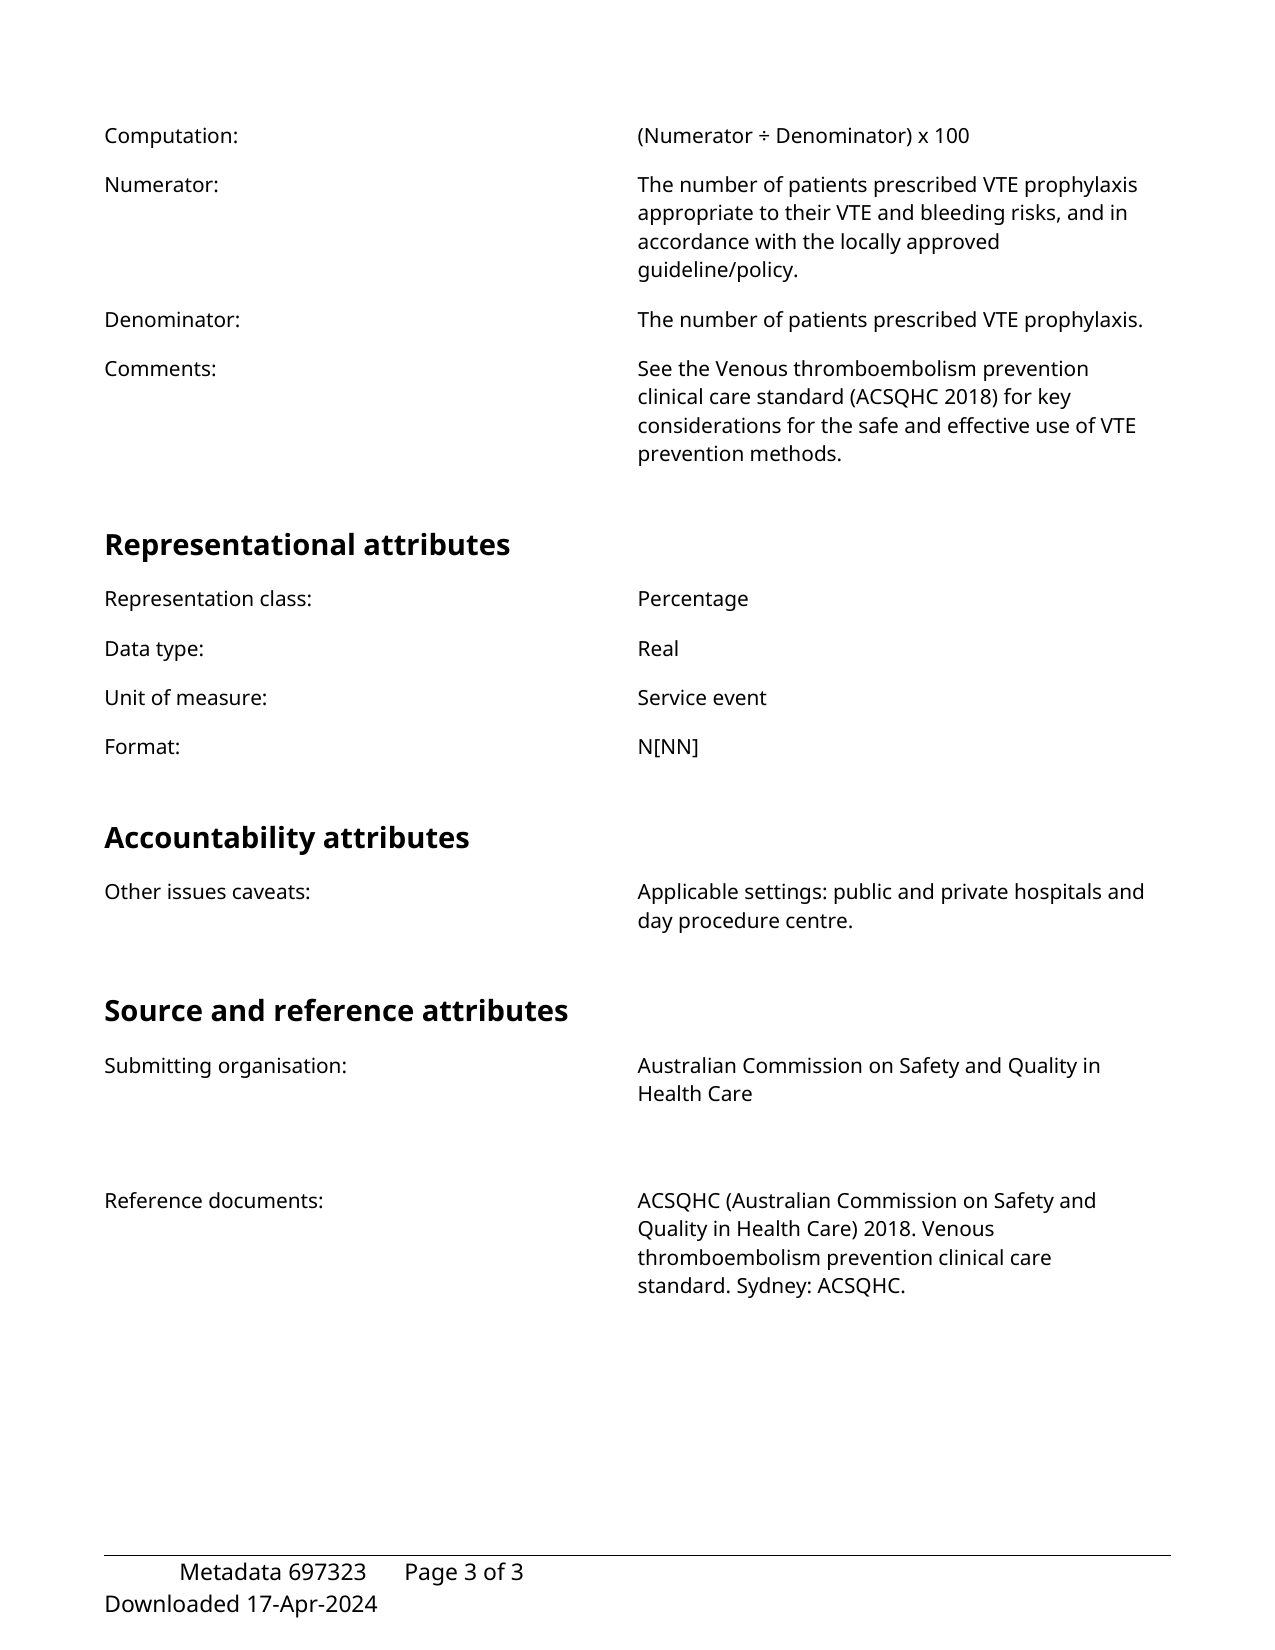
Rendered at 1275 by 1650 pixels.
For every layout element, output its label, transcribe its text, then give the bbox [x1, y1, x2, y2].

table_cell The number of patients prescribed​ VTE prophylaxis appropriate to their VTE and bleeding risks, and in accordance with the locally approved guideline/policy. [626, 160, 1159, 294]
table_cell Submitting organisation: [93, 1041, 626, 1175]
table_cell Percentage [626, 574, 1159, 623]
table_cell Computation: [93, 110, 626, 160]
table_cell Denominator: [93, 294, 626, 343]
table_cell Data type: [93, 623, 626, 673]
table_cell N[NN] [626, 722, 1159, 771]
table_cell Representational attributes [93, 478, 1159, 574]
table_cell Format: [93, 722, 626, 771]
table_cell See the Venous thromboembolism prevention clinical care standard (ACSQHC 2018) for key considerations for the safe and effective use of VTE prevention methods. [626, 344, 1159, 478]
table_cell Unit of measure: [93, 673, 626, 722]
table_cell The number of patients prescribed​ VTE prophylaxis. [626, 294, 1159, 343]
table_cell Real [626, 623, 1159, 673]
table_cell Reference documents: [93, 1175, 626, 1310]
table_cell Comments: [93, 344, 626, 478]
table_cell Applicable settings: public and private hospitals and day procedure centre. [626, 867, 1159, 945]
table_cell Numerator: [93, 160, 626, 294]
table_cell ACSQHC (Australian Commission on Safety and Quality in Health Care) 2018. Venous thromboembolism prevention clinical care standard. Sydney: ACSQHC. [626, 1175, 1159, 1310]
table_cell Source and reference attributes [93, 945, 1159, 1041]
table_cell Australian Commission on Safety and Quality in Health Care [626, 1041, 1159, 1175]
table_cell Service event [626, 673, 1159, 722]
table_cell (Numerator ÷ Denominator) x 100 [626, 110, 1159, 160]
table_cell Other issues caveats: [93, 867, 626, 945]
table_cell Accountability attributes [93, 771, 1159, 867]
table_cell Representation class: [93, 574, 626, 623]
